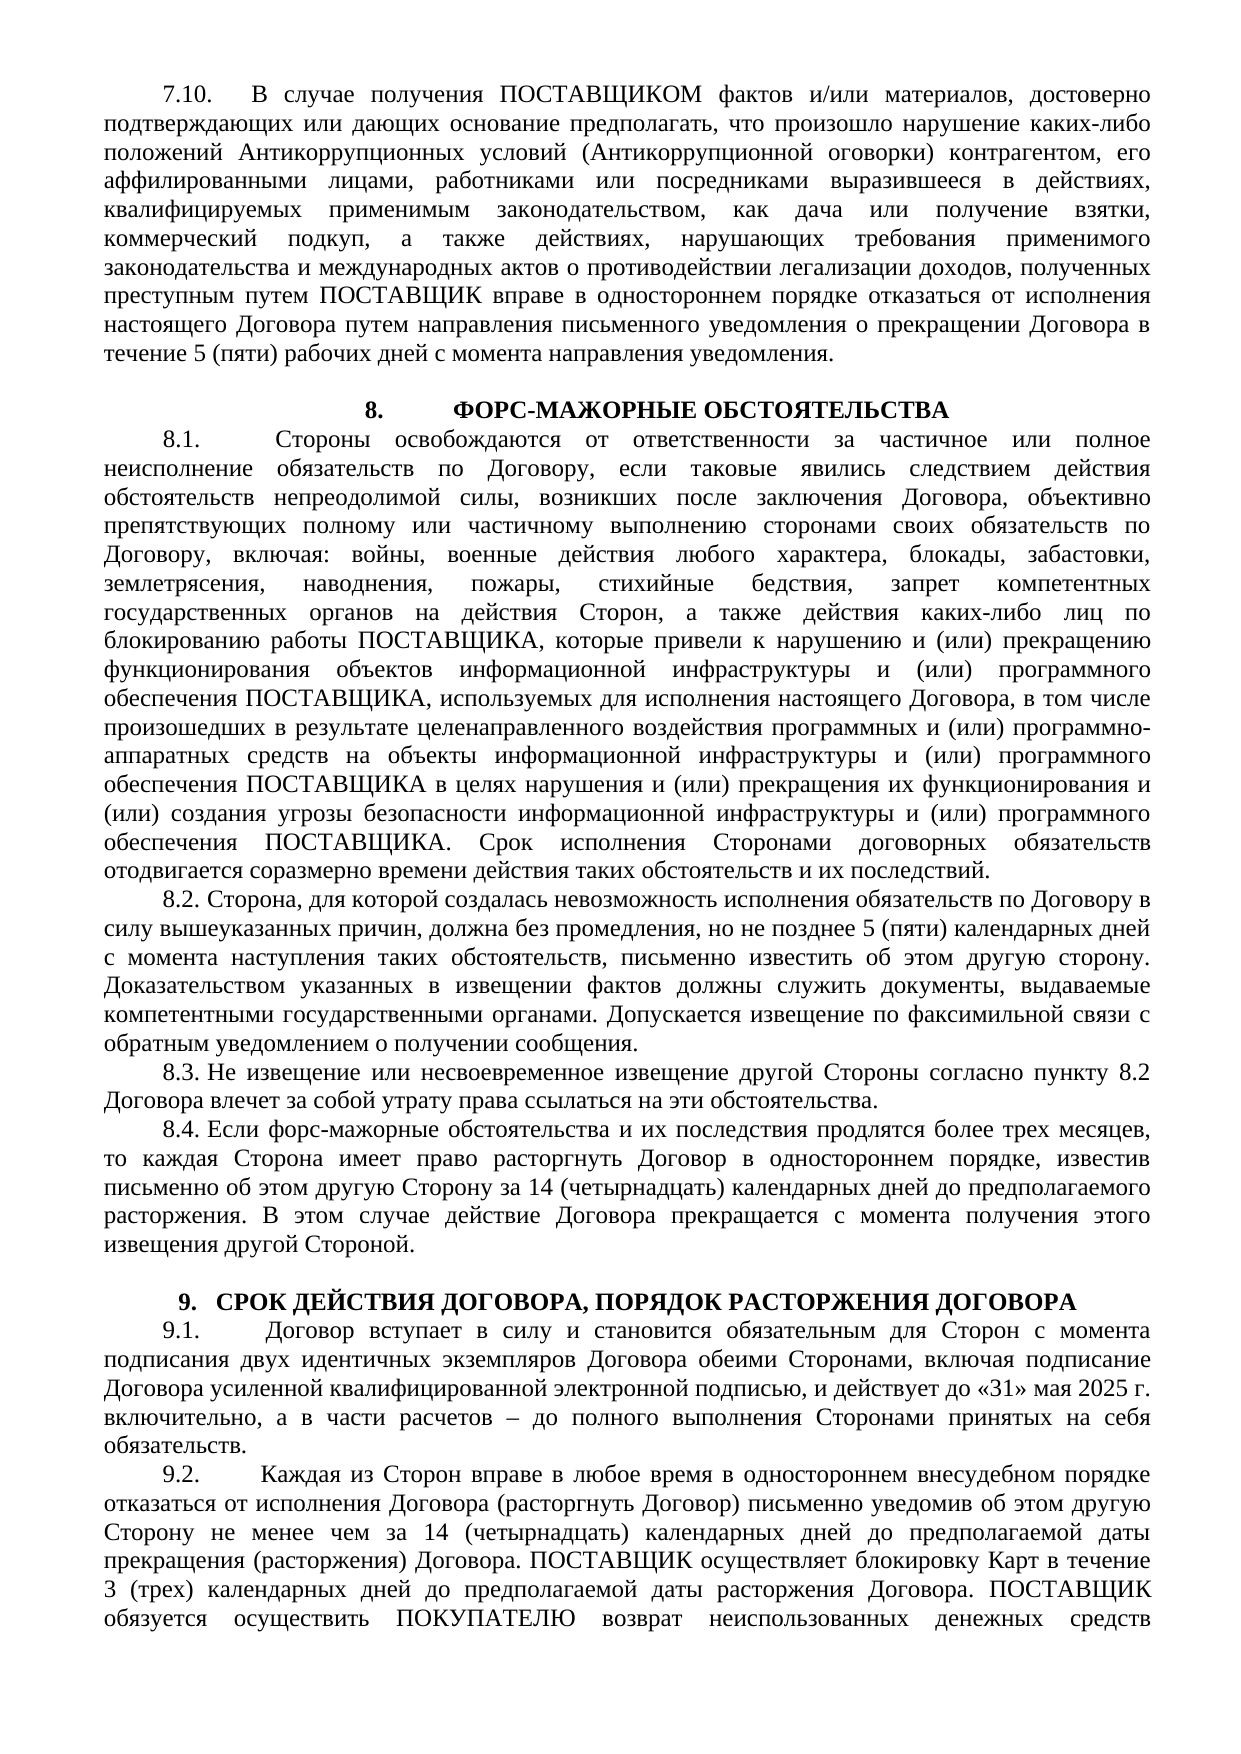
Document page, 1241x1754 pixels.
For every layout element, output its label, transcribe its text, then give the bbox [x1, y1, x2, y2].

list СРОК ДЕЙСТВИЯ ДОГОВОРА, ПОРЯДОК РАСТОРЖЕНИЯ ДОГОВОРА [103, 1287, 1152, 1315]
text 8.3. Не извещение или несвоевременное извещение другой Стороны согласно пункту 8.2 Договора влечет за собой утрату права ссылаться на эти обстоятельства. [103, 1057, 1152, 1114]
text 8.4. Если форс-мажорные обстоятельства и их последствия продлятся более трех месяцев, то каждая Сторона имеет право расторгнуть Договор в одностороннем порядке, известив письменно об этом другую Сторону за 14 (четырнадцать) календарных дней до предполагаемого расторжения. В этом случае действие Договора прекращается с момента получения этого извещения другой Стороной. [103, 1114, 1152, 1258]
list В случае получения ПОСТАВЩИКОМ фактов и/или материалов, достоверно подтверждающих или дающих основание предполагать, что произошло нарушение каких-либо положений Антикоррупционных условий (Антикоррупционной оговорки) контрагентом, его аффилированными лицами, работниками или посредниками выразившееся в действиях, квалифицируемых применимым законодательством, как дача или получение взятки, коммерческий подкуп, а также действиях, нарушающих требования применимого законодательства и международных актов о противодействии легализации доходов, полученных преступным путем ПОСТАВЩИК вправе в одностороннем порядке отказаться от исполнения настоящего Договора путем направления письменного уведомления о прекращении Договора в течение 5 (пяти) рабочих дней с момента направления уведомления. [103, 79, 1152, 367]
text 8.2. Сторона, для которой создалась невозможность исполнения обязательств по Договору в силу вышеуказанных причин, должна без промедления, но не позднее 5 (пяти) календарных дней с момента наступления таких обстоятельств, письменно известить об этом другую сторону. Доказательством указанных в извещении фактов должны служить документы, выдаваемые компетентными государственными органами. Допускается извещение по факсимильной связи с обратным уведомлением о получении сообщения. [103, 884, 1152, 1057]
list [103, 1459, 1152, 1632]
list ФОРС-МАЖОРНЫЕ ОБСТОЯТЕЛЬСТВА [103, 395, 1152, 424]
list Договор вступает в силу и становится обязательным для Сторон с момента подписания двух идентичных экземпляров Договора обеими Сторонами, включая подписание Договора усиленной квалифицированной электронной подписью, и действует до «31» мая 2025 г. включительно, а в части расчетов – до полного выполнения Сторонами принятых на себя обязательств. [103, 1315, 1152, 1459]
list Стороны освобождаются от ответственности за частичное или полное неисполнение обязательств по Договору, если таковые явились следствием действия обстоятельств непреодолимой силы, возникших после заключения Договора, объективно препятствующих полному или частичному выполнению сторонами своих обязательств по Договору, включая: войны, военные действия любого характера, блокады, забастовки, землетрясения, наводнения, пожары, стихийные бедствия, запрет компетентных государственных органов на действия Сторон, а также действия каких-либо лиц по блокированию работы ПОСТАВЩИКА, которые привели к нарушению и (или) прекращению функционирования объектов информационной инфраструктуры и (или) программного обеспечения ПОСТАВЩИКА, используемых для исполнения настоящего Договора, в том числе произошедших в результате целенаправленного воздействия программных и (или) программно-аппаратных средств на объекты информационной инфраструктуры и (или) программного обеспечения ПОСТАВЩИКА в целях нарушения и (или) прекращения их функционирования и (или) создания угрозы безопасности информационной инфраструктуры и (или) программного обеспечения ПОСТАВЩИКА. Срок исполнения Сторонами договорных обязательств отодвигается соразмерно времени действия таких обстоятельств и их последствий. [103, 424, 1152, 884]
